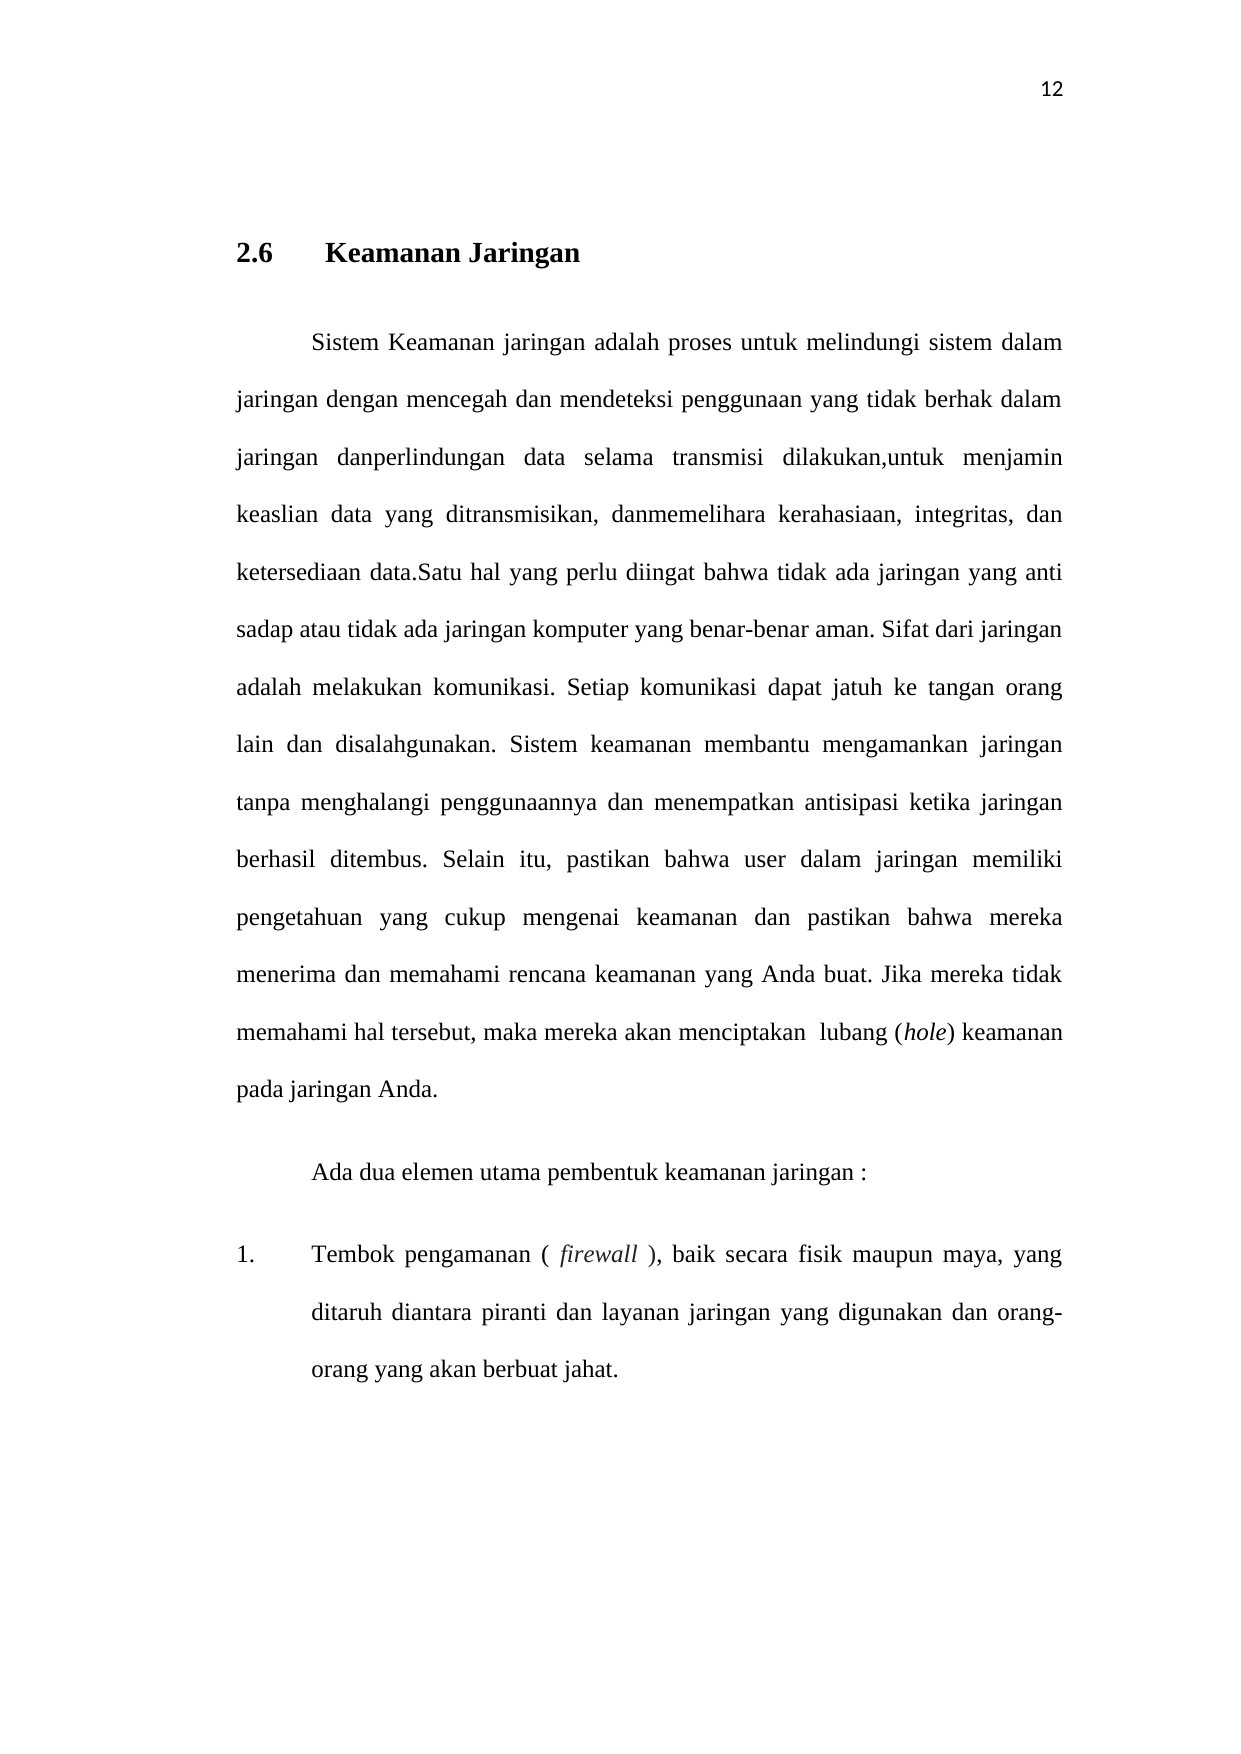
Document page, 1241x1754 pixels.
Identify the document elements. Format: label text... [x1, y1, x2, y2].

list Keamanan Jaringan [236, 235, 1063, 268]
text Sistem Keamanan jaringan adalah proses untuk melindungi sistem dalam jaringan dengan mencegah dan mendeteksi penggunaan yang tidak berhak dalam jaringan danperlindungan data selama transmisi dilakukan,untuk menjamin keaslian data yang ditransmisikan, danmemelihara kerahasiaan, integritas, dan ketersediaan data.Satu hal yang perlu diingat bahwa tidak ada jaringan yang anti sadap atau tidak ada jaringan komputer yang benar-benar aman. Sifat dari jaringan adalah melakukan komunikasi. Setiap komunikasi dapat jatuh ke tangan orang lain dan disalahgunakan. Sistem keamanan membantu mengamankan jaringan tanpa menghalangi penggunaannya dan menempatkan antisipasi ketika jaringan berhasil ditembus. Selain itu, pastikan bahwa user dalam jaringan memiliki pengetahuan yang cukup mengenai keamanan dan pastikan bahwa mereka menerima dan memahami rencana keamanan yang Anda buat. Jika mereka tidak memahami hal tersebut, maka mereka akan menciptakan lubang (hole) keamanan pada jaringan Anda. [236, 327, 1063, 1103]
list Tembok pengamanan ( firewall ), baik secara fisik maupun maya, yang ditaruh diantara piranti dan layanan jaringan yang digunakan dan orang-orang yang akan berbuat jahat. [236, 1239, 1063, 1383]
list Ada dua elemen utama pembentuk keamanan jaringan : [311, 1157, 1063, 1186]
